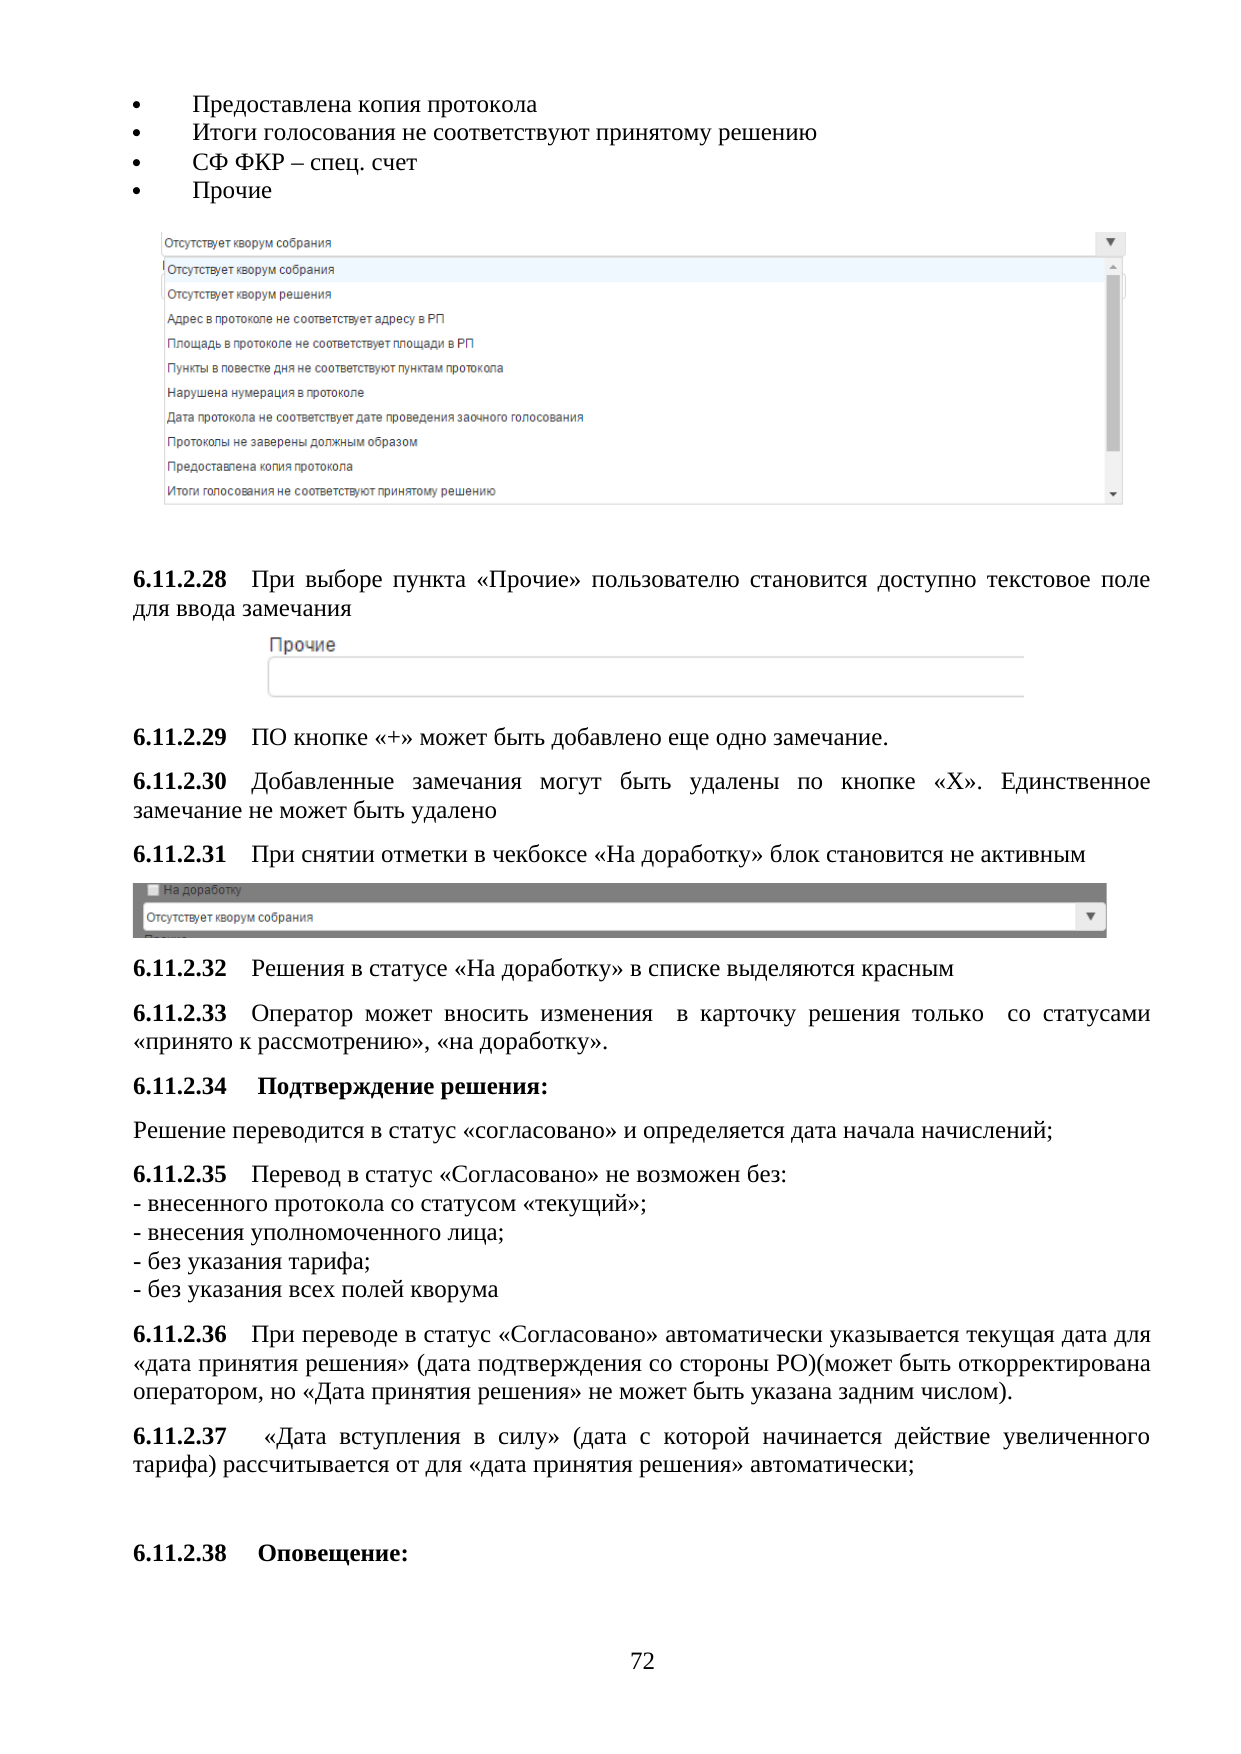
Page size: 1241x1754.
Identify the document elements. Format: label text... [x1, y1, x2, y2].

text - без указания всех полей кворума [133, 1274, 1152, 1303]
picture [155, 232, 1130, 520]
list Итоги голосования не соответствуют принятому решению﻿ [133, 117, 1152, 147]
list Прочие [133, 175, 1152, 204]
list Оператор может вносить изменения в карточку решения только со статусами «принято к рассмотрению», «на доработку». [133, 998, 1152, 1055]
text Решение переводится в статус «согласовано» и определяется дата начала начислений; [133, 1115, 1152, 1144]
list Перевод в статус «Согласовано» не возможен без: [133, 1159, 1152, 1188]
list При снятии отметки в чекбоксе «На доработку» блок становится не активным [133, 839, 1152, 868]
text - внесенного протокола со статусом «текущий»; [133, 1188, 1152, 1217]
picture [132, 883, 1107, 938]
list При выборе пункта «Прочие» пользователю становится доступно текстовое поле для ввода замечания [133, 564, 1152, 621]
list Предоставлена копия протокола [133, 89, 1152, 117]
list Подтверждение решения: [133, 1071, 1152, 1099]
text - без указания тарифа; [133, 1246, 1152, 1274]
list Решения в статусе «На доработку» в списке выделяются красным [133, 953, 1152, 982]
list Добавленные замечания могут быть удалены по кнопке «Х». Единственное замечание не может быть удалено [133, 766, 1152, 824]
list При переводе в статус «Согласовано» автоматически указывается текущая дата для «дата принятия решения» (дата подтверждения со стороны РО)(может быть откорректирована оператором, но «Дата принятия решения» не может быть указана задним числом). [133, 1319, 1152, 1405]
list Оповещение: [133, 1538, 1152, 1567]
text - внесения уполномоченного лица; [133, 1217, 1152, 1246]
picture [260, 637, 1024, 707]
list ПО кнопке «+» может быть добавлено еще одно замечание. [133, 722, 1152, 751]
list «Дата вступления в силу» (дата с которой начинается действие увеличенного тарифа) рассчитывается от для «дата принятия решения» автоматически; [133, 1421, 1152, 1478]
list СФ ФКР – спец. счет [133, 147, 1152, 175]
